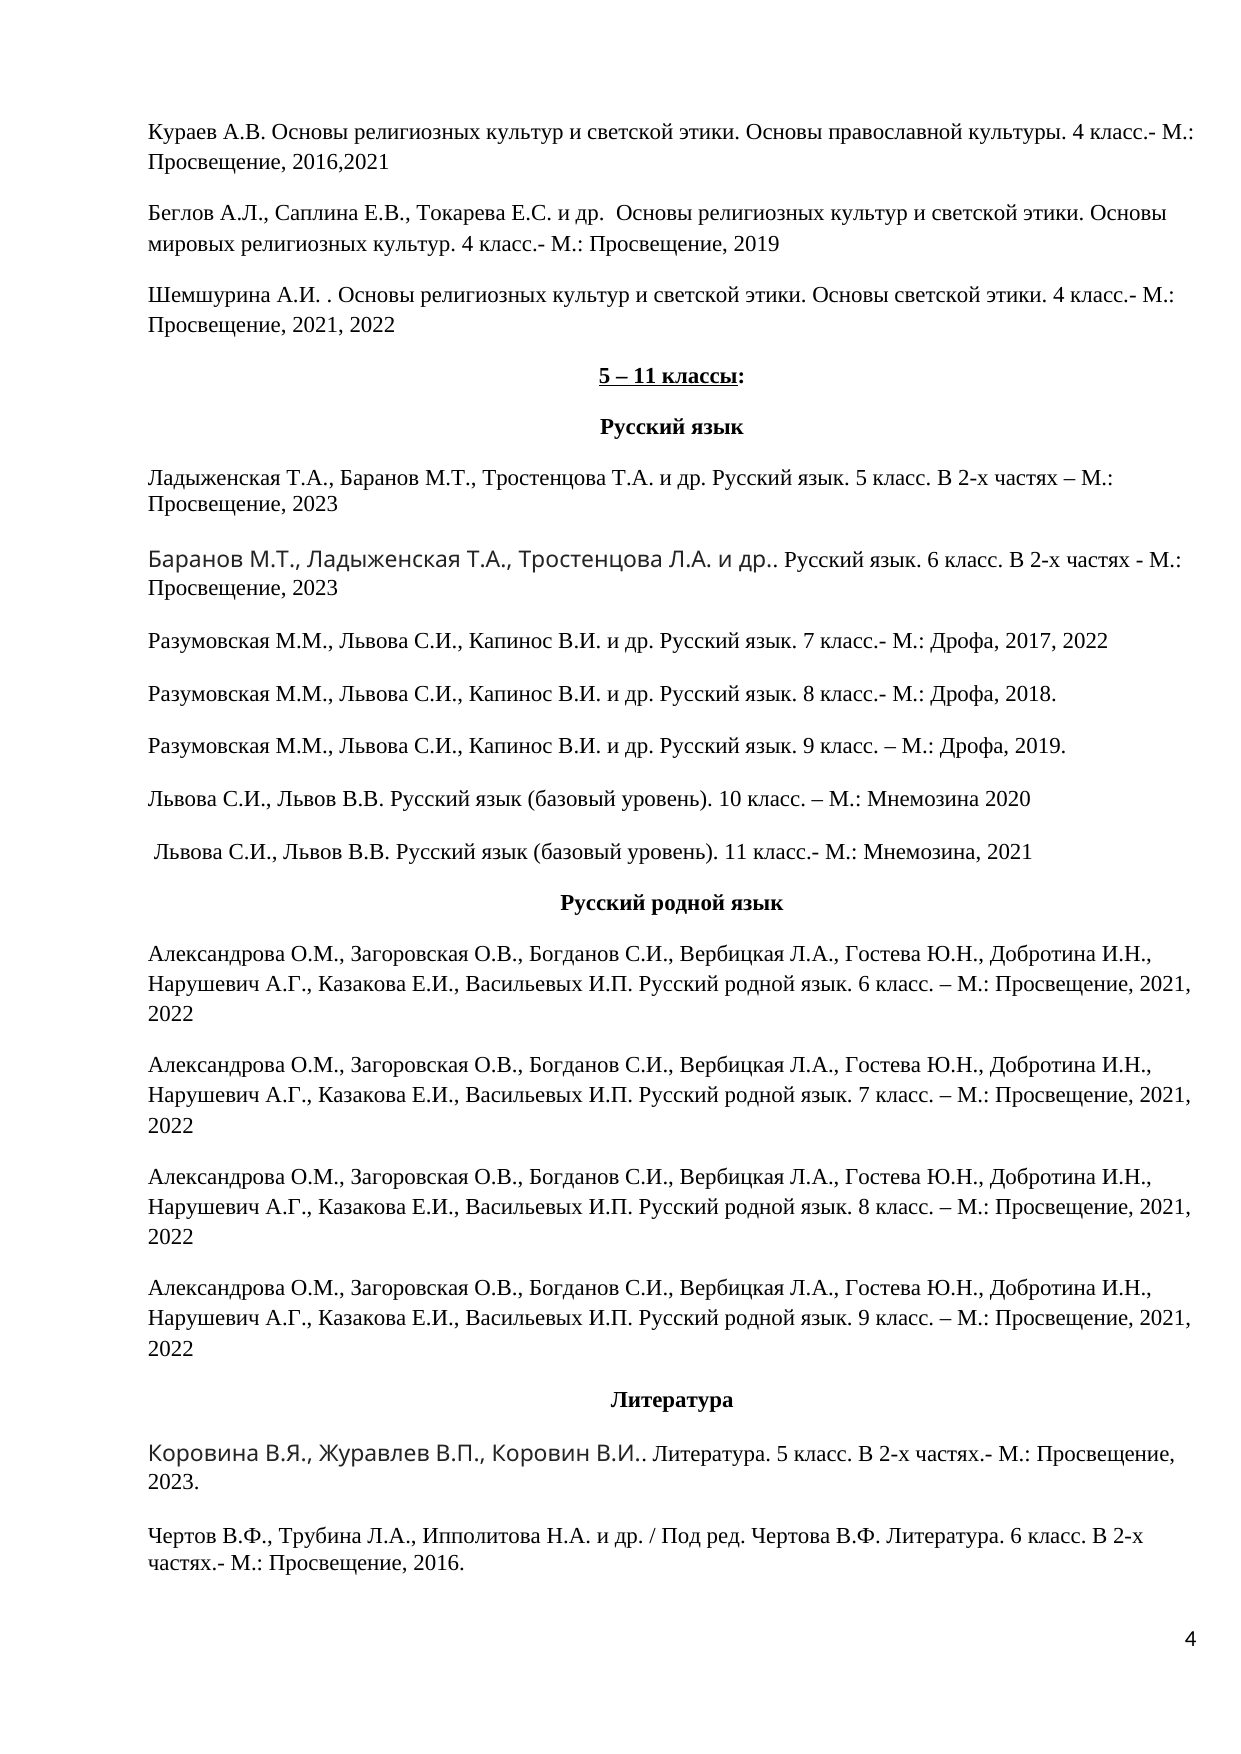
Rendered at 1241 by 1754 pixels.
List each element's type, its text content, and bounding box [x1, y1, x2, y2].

text Беглов А.Л., Саплина Е.В., Токарева Е.С. и др. Основы религиозных культур и светской этики. Основы мировых религиозных культур. 4 класс.- М.: Просвещение, 2019 [148, 199, 1196, 256]
text 5 – 11 классы: [148, 362, 1196, 388]
text Чертов В.Ф., Трубина Л.А., Ипполитова Н.А. и др. / Под ред. Чертова В.Ф. Литература. 6 класс. В 2-х частях.- М.: Просвещение, 2016. [148, 1522, 1196, 1575]
text Александрова О.М., Загоровская О.В., Богданов С.И., Вербицкая Л.А., Гостева Ю.Н., Добротина И.Н., Нарушевич А.Г., Казакова Е.И., Васильевых И.П. Русский родной язык. 6 класс. – М.: Просвещение, 2021, 2022 [148, 940, 1196, 1027]
text Разумовская М.М., Львова С.И., Капинос В.И. и др. Русский язык. 9 класс. – М.: Дрофа, 2019. [148, 732, 1196, 759]
text Александрова О.М., Загоровская О.В., Богданов С.И., Вербицкая Л.А., Гостева Ю.Н., Добротина И.Н., Нарушевич А.Г., Казакова Е.И., Васильевых И.П. Русский родной язык. 9 класс. – М.: Просвещение, 2021, 2022 [148, 1274, 1196, 1361]
text Львова С.И., Львов В.В. Русский язык (базовый уровень). 10 класс. – М.: Мнемозина 2020 [148, 785, 1196, 811]
text Разумовская М.М., Львова С.И., Капинос В.И. и др. Русский язык. 7 класс.- М.: Дрофа, 2017, 2022 [148, 627, 1196, 653]
text Русский родной язык [148, 889, 1196, 915]
text Разумовская М.М., Львова С.И., Капинос В.И. и др. Русский язык. 8 класс.- М.: Дрофа, 2018. [148, 680, 1196, 706]
text Львова С.И., Львов В.В. Русский язык (базовый уровень). 11 класс.- М.: Мнемозина, 2021 [148, 838, 1196, 864]
text Шемшурина А.И. . Основы религиозных культур и светской этики. Основы светской этики. 4 класс.- М.: Просвещение, 2021, 2022 [148, 281, 1196, 337]
text Ладыженская Т.А., Баранов М.Т., Тростенцова Т.А. и др. Русский язык. 5 класс. В 2-х частях – М.: Просвещение, 2023 [148, 464, 1196, 517]
text Александрова О.М., Загоровская О.В., Богданов С.И., Вербицкая Л.А., Гостева Ю.Н., Добротина И.Н., Нарушевич А.Г., Казакова Е.И., Васильевых И.П. Русский родной язык. 8 класс. – М.: Просвещение, 2021, 2022 [148, 1163, 1196, 1249]
text Литература [148, 1386, 1196, 1412]
text Русский язык [148, 413, 1196, 439]
text Кураев А.В. Основы религиозных культур и светской этики. Основы православной культуры. 4 класс.- М.: Просвещение, 2016,2021 [148, 118, 1196, 175]
text Баранов М.Т., Ладыженская Т.А., Тростенцова Л.А. и др.. Русский язык. 6 класс. В 2-х частях - М.: Просвещение, 2023 [148, 543, 1196, 601]
text Александрова О.М., Загоровская О.В., Богданов С.И., Вербицкая Л.А., Гостева Ю.Н., Добротина И.Н., Нарушевич А.Г., Казакова Е.И., Васильевых И.П. Русский родной язык. 7 класс. – М.: Просвещение, 2021, 2022 [148, 1051, 1196, 1138]
text Коровина В.Я., Журавлев В.П., Коровин В.И.. Литература. 5 класс. В 2-х частях.- М.: Просвещение, 2023. [148, 1437, 1196, 1494]
